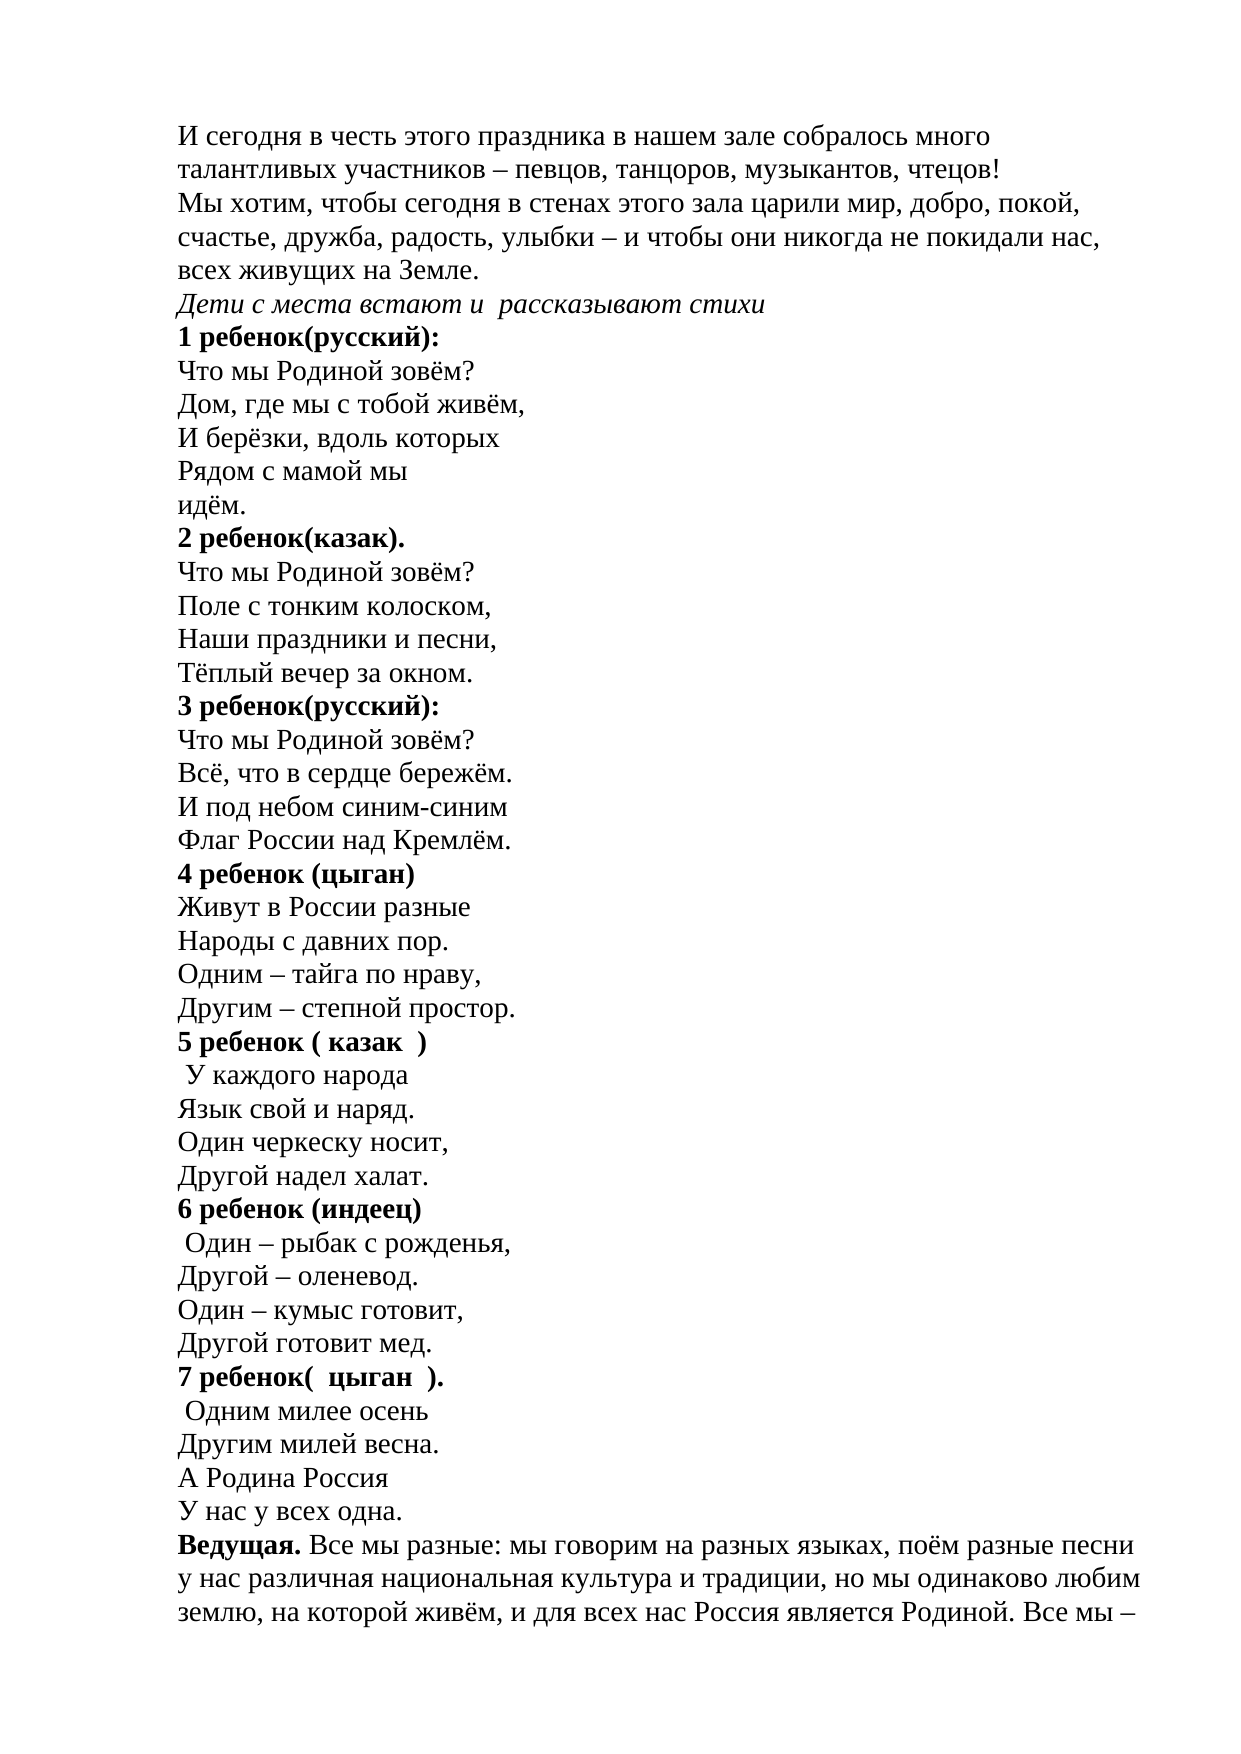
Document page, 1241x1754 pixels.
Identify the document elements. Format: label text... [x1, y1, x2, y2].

text Что мы Родиной зовём? Дом, где мы с тобой живём, И берёзки, вдоль которых Рядом с мамой мы [177, 353, 1152, 487]
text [177, 1393, 1152, 1627]
text Что мы Родиной зовём? Поле с тонким колоском, Наши праздники и песни, Тёплый вечер за окном. 3 ребенок(русский): [177, 554, 1152, 722]
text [177, 118, 1152, 286]
text идём. 2 ребенок(казак). [177, 487, 1152, 554]
text Что мы Родиной зовём? Всё, что в сердце бережём. И под небом синим-синим Флаг России над Кремлём. 4 ребенок (цыган) [177, 722, 1152, 889]
text Один – рыбак с рожденья, Другой – оленевод. Один – кумыс готовит, Другой готовит мед. 7 ребенок( цыган ). [177, 1225, 1152, 1393]
text Дети с места встают и рассказывают стихи 1 ребенок(русский): [177, 286, 1152, 353]
text Живут в России разные Народы с давних пор. Одним – тайга по нраву, Другим – степной простор. 5 ребенок ( казак ) [177, 889, 1152, 1057]
text У каждого народа Язык свой и наряд. Один черкеску носит, Другой надел халат. 6 ребенок (индеец) [177, 1057, 1152, 1225]
